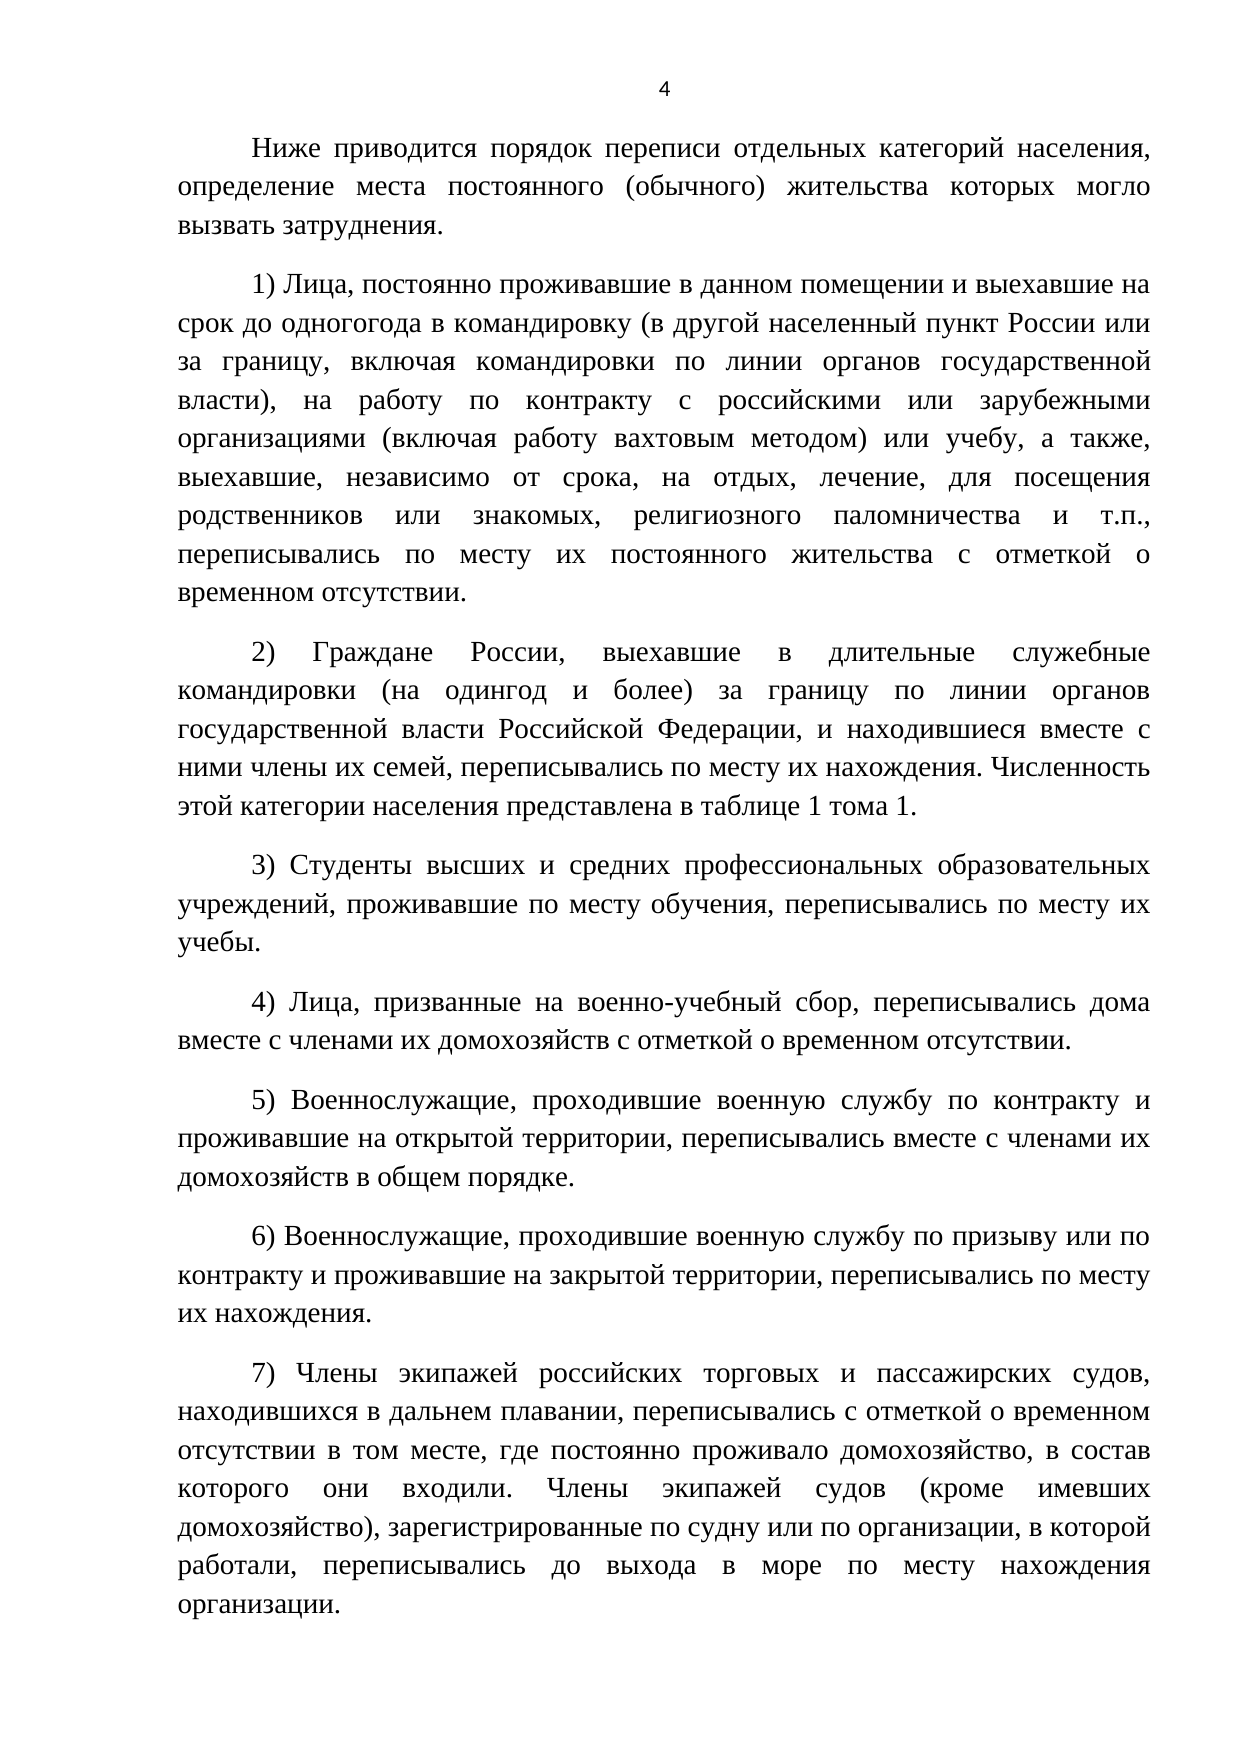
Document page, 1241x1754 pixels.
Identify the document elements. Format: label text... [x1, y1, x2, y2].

text 3) Студенты высших и средних профессиональных образовательных учреждений, проживавшие по месту обучения, переписывались по месту их учебы. [177, 847, 1152, 958]
text 7) Члены экипажей российских торговых и пассажирских судов, находившихся в дальнем плавании, переписывались с отметкой о временном отсутствии в том месте, где постоянно проживало домохозяйство, в состав которого они входили. Члены экипажей судов (кроме имевших домохозяйство), зарегистрированные по судну или по организации, в которой работали, переписывались до выхода в море по месту нахождения организации. [177, 1355, 1152, 1619]
text 6) Военнослужащие, проходившие военную службу по призыву или по контракту и проживавшие на закрытой территории, переписывались по месту их нахождения. [177, 1218, 1152, 1329]
text 1) Лица, постоянно проживавшие в данном помещении и выехавшие на срок до одногогода в командировку (в другой населенный пункт России или за границу, включая командировки по линии органов государственной власти), на работу по контракту с российскими или зарубежными организациями (включая работу вахтовым методом) или учебу, а также, выехавшие, независимо от срока, на отдых, лечение, для посещения родственников или знакомых, религиозного паломничества и т.п., переписывались по месту их постоянного жительства с отметкой о временном отсутствии. [177, 266, 1152, 608]
text 2) Граждане России, выехавшие в длительные служебные командировки (на одингод и более) за границу по линии органов государственной власти Российской Федерации, и находившиеся вместе с ними члены их семей, переписывались по месту их нахождения. Численность этой категории населения представлена в таблице 1 тома 1. [177, 634, 1152, 822]
text Ниже приводится порядок переписи отдельных категорий населения, определение места постоянного (обычного) жительства которых могло вызвать затруднения. [177, 130, 1152, 240]
text 5) Военнослужащие, проходившие военную службу по контракту и проживавшие на открытой территории, переписывались вместе с членами их домохозяйств в общем порядке. [177, 1082, 1152, 1192]
text 4) Лица, призванные на военно-учебный сбор, переписывались дома вместе с членами их домохозяйств с отметкой о временном отсутствии. [177, 984, 1152, 1056]
